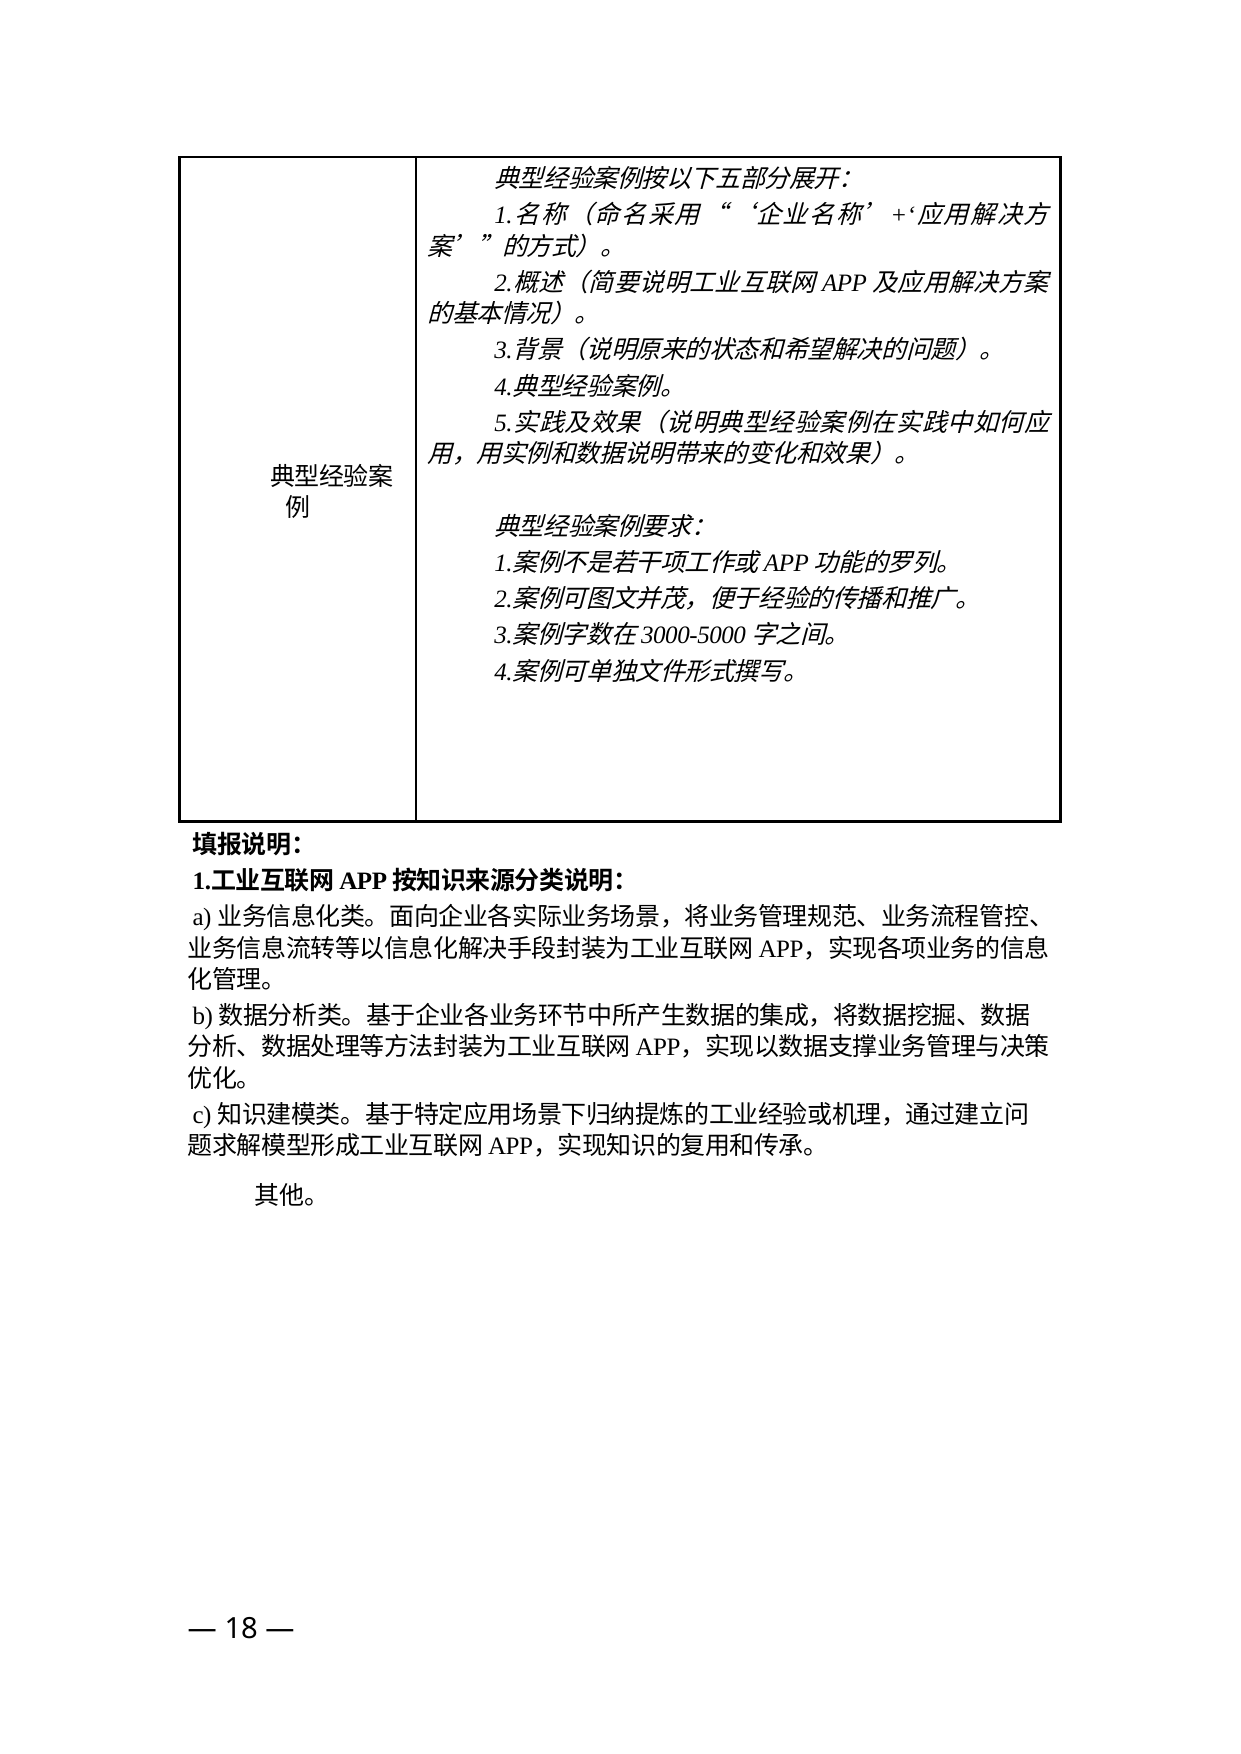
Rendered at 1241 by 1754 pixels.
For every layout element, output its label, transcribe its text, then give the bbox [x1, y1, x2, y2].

list 知识建模类。基于特定应用场景下归纳提炼的工业经验或机理，通过建立问题求解模型形成工业互联网APP，实现知识的复用和传承。 [187, 1098, 1053, 1161]
table_cell 典型经验案例 [181, 158, 415, 820]
text 填报说明： [187, 828, 1053, 859]
text 其他。 [187, 1161, 1053, 1226]
list 数据分析类。基于企业各业务环节中所产生数据的集成，将数据挖掘、数据分析、数据处理等方法封装为工业互联网APP，实现以数据支撑业务管理与决策优化。 [187, 999, 1053, 1093]
text 1.工业互联网APP按知识来源分类说明： [187, 864, 1053, 896]
list 业务信息化类。面向企业各实际业务场景，将业务管理规范、业务流程管控、业务信息流转等以信息化解决手段封装为工业互联网APP，实现各项业务的信息化管理。 [187, 901, 1053, 994]
table_cell 典型经验案例按以下五部分展开： 1.名称（命名采用“‘企业名称’+‘应用解决方案’”的方式）。 2.概述（简要说明工业互联网APP及应用解决方案的基本情况）。 3.背景（说明原来的状态和希望解决的问题）。 4.典型经验案例。 5.实践及效果（说明典型经验案例在实践中如何应用，用实例和数据说明带来的变化和效果）。 典型经验案例要求： 1.案例不是若干项工作或APP功能的罗列。 2.案例可图文并茂，便于经验的传播和推广。 3.案例字数在3000-5000字之间。 4.案例可单独文件形式撰写。 [417, 158, 1059, 820]
